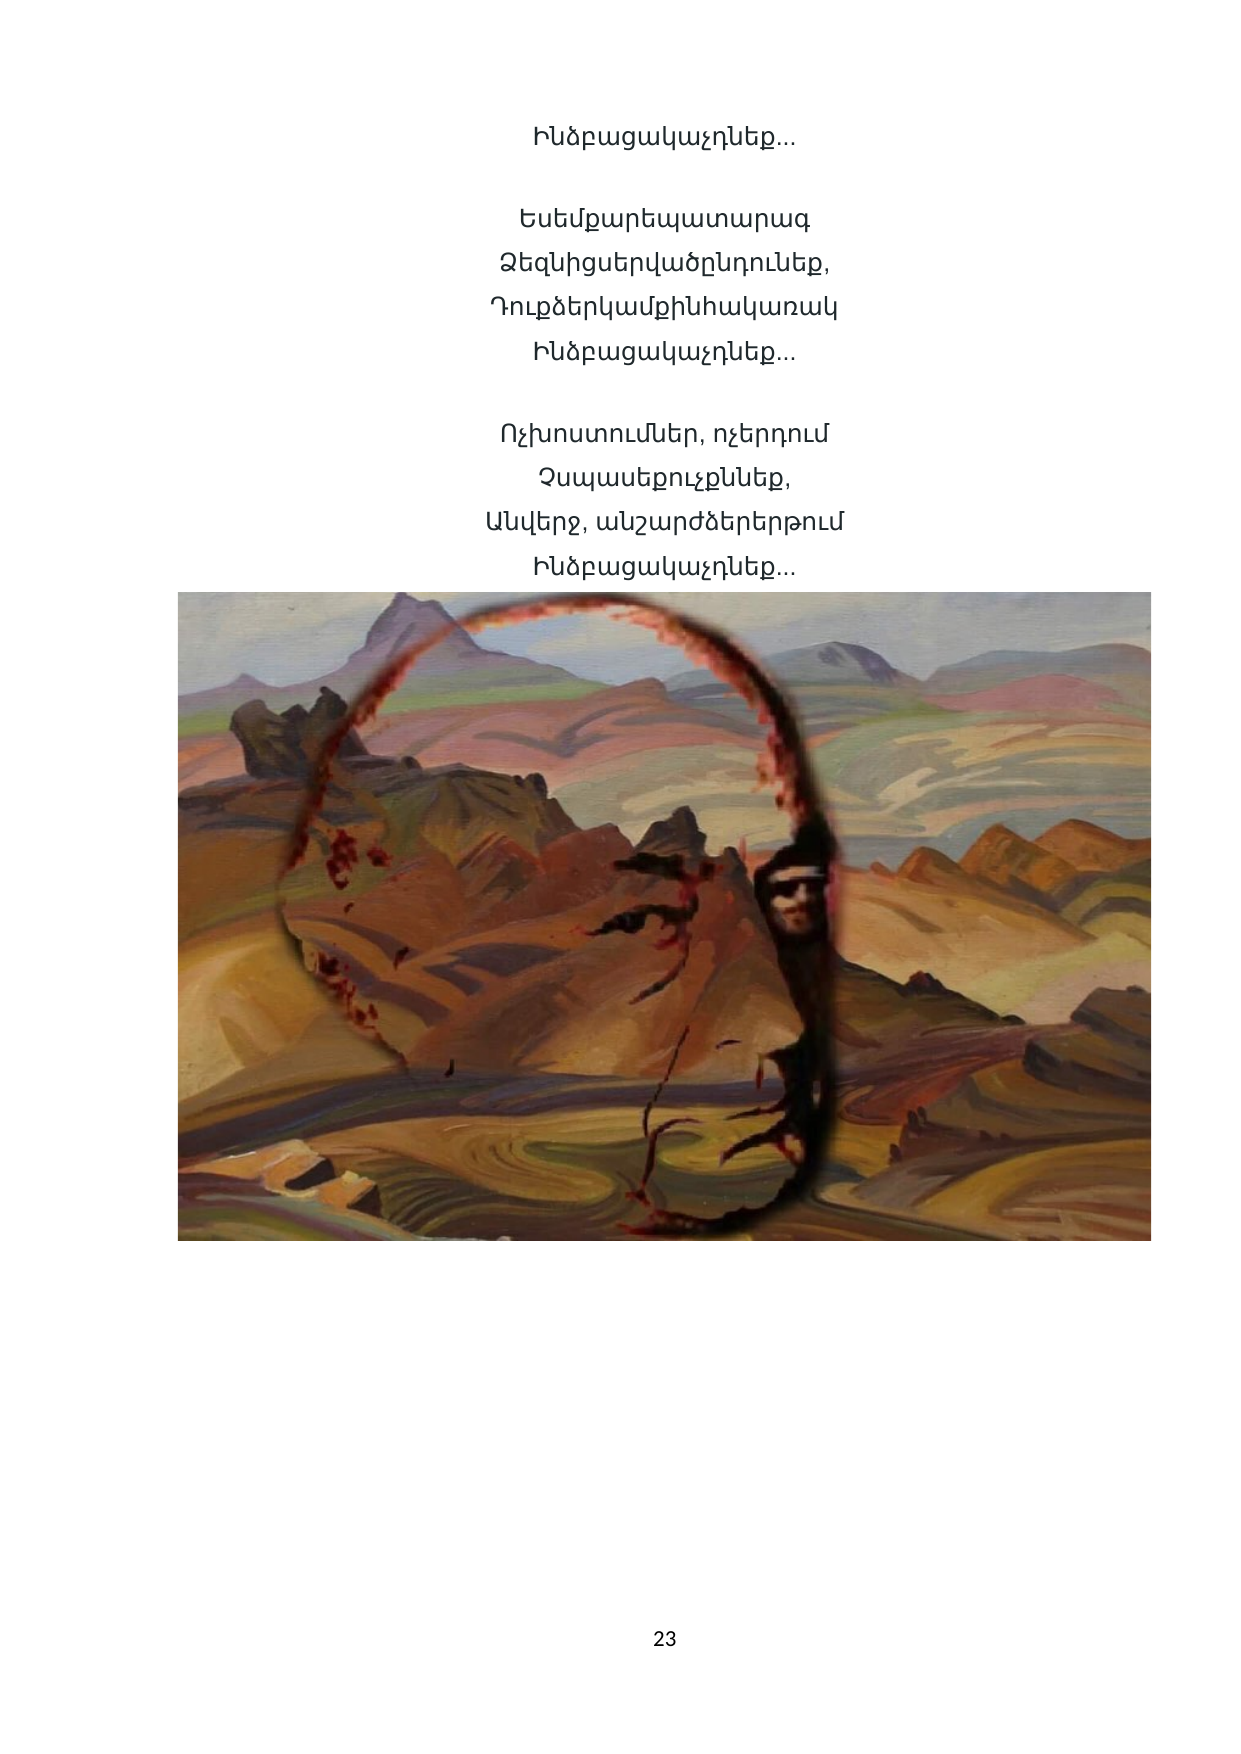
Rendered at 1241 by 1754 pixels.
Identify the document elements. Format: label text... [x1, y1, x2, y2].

text Եսեմքարեպատարագ [177, 201, 1152, 235]
text Ինձբացակաչդնեք... [177, 118, 1152, 152]
text Չսպասեքուչքննեք, [177, 460, 1152, 494]
text Դուքձերկամքինհակառակ [177, 289, 1152, 323]
text Ինձբացակաչդնեք... [177, 333, 1152, 367]
text Ձեզնիցսերվածընդունեք, [177, 245, 1152, 279]
text Անվերջ, անշարժձերերթում [177, 504, 1152, 538]
text Ոչխոստումներ, ոչերդում [177, 416, 1152, 450]
text Ինձբացակաչդնեք... [177, 548, 1152, 582]
picture [177, 592, 1152, 1241]
